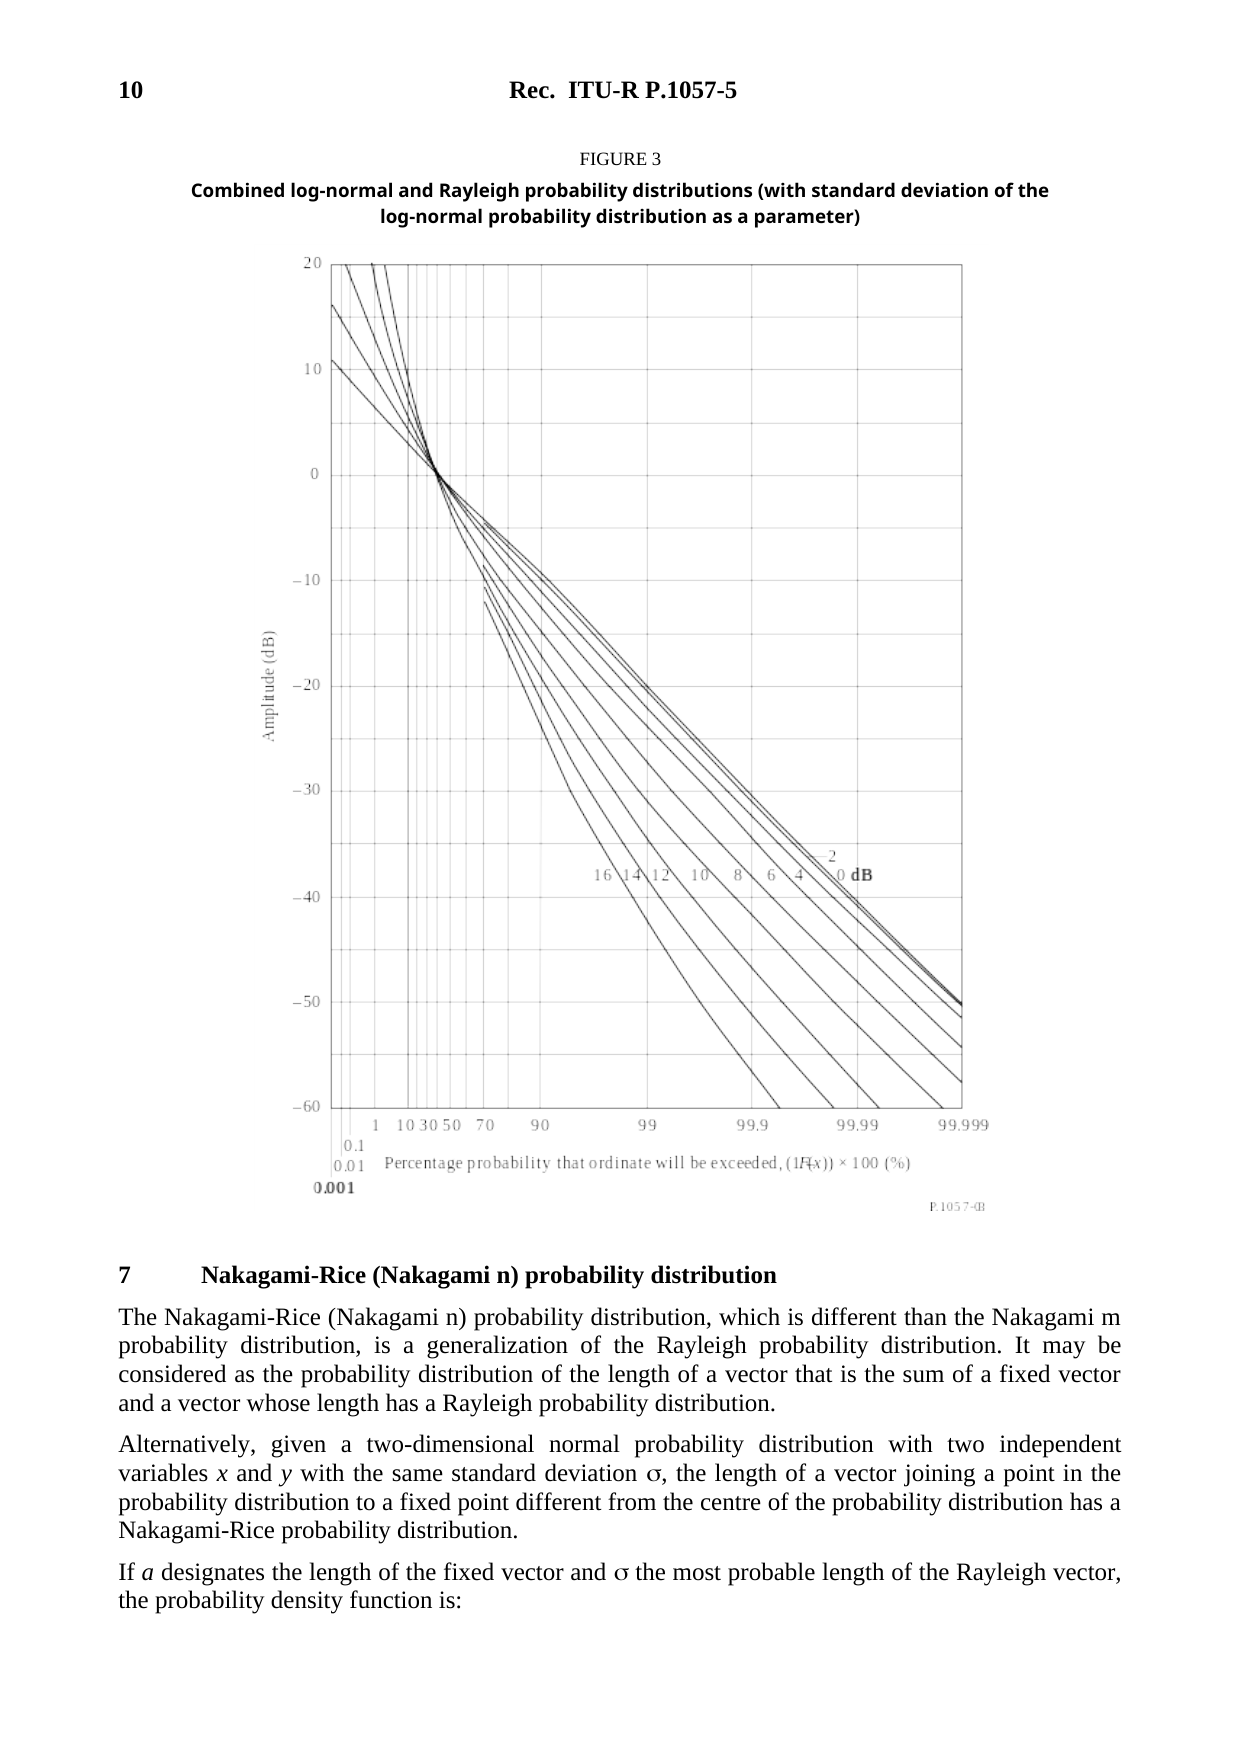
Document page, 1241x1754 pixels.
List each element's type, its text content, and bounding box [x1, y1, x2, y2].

subtitle 7 Nakagami-Rice (Nakagami n) probability distribution [118, 1261, 1122, 1289]
text Figure 3 [118, 148, 1122, 169]
text The Nakagami-Rice (Nakagami n) probability distribution, which is different than the Nakagami m probability distribution, is a generalization of the Rayleigh probability distribution. It may be considered as the probability distribution of the length of a vector that is the sum of a fixed vector and a vector whose length has a Rayleigh probability distribution. [118, 1302, 1122, 1417]
text If a designates the length of the fixed vector and the most probable length of the Rayleigh vector, the probability density function is: [118, 1557, 1122, 1614]
text Alternatively, given a two-dimensional normal probability distribution with two independent variables x and y with the same standard deviation , the length of a vector joining a point in the probability distribution to a fixed point different from the centre of the probability distribution has a Nakagami-Rice probability distribution. [118, 1429, 1122, 1544]
title Combined log-normal and Rayleigh probability distributions (with standard deviation of the log-normal probability distribution as a parameter) [118, 178, 1122, 229]
